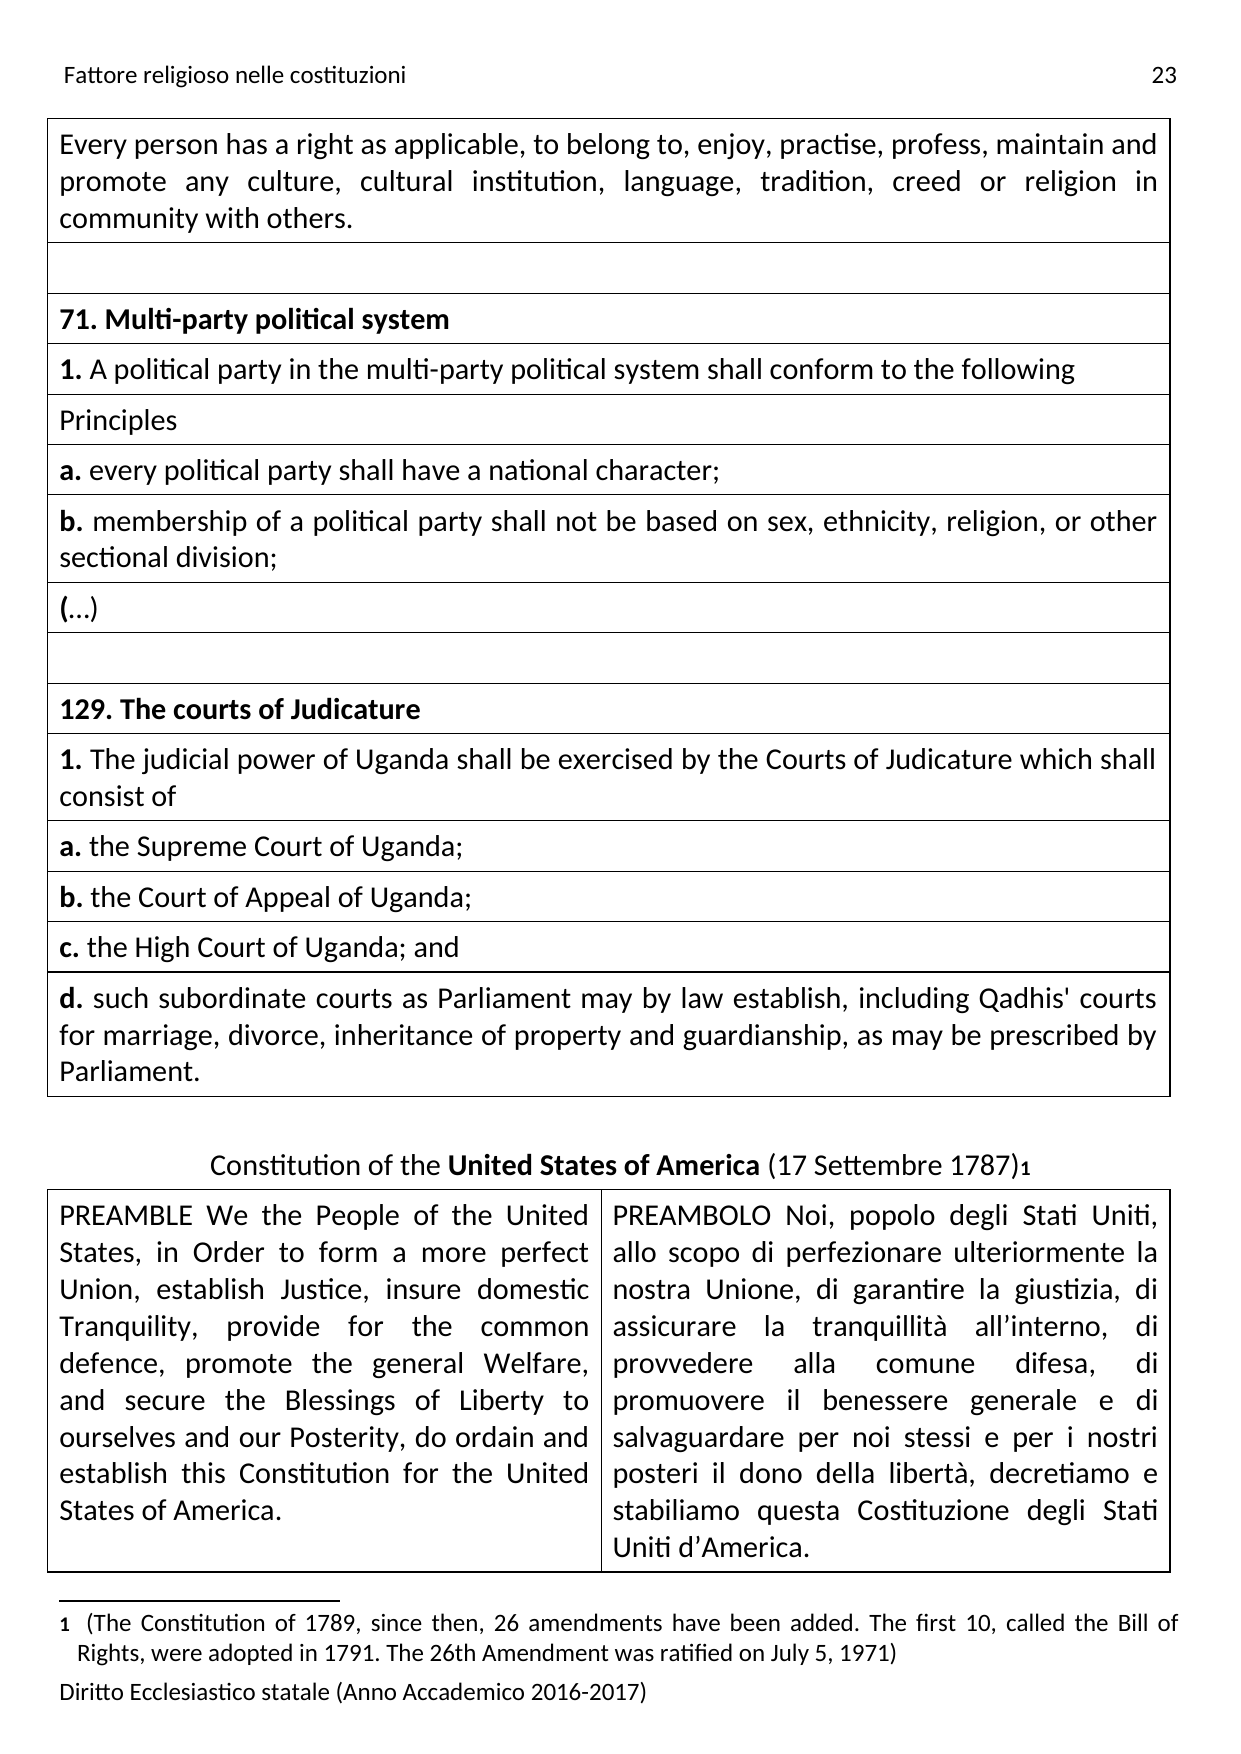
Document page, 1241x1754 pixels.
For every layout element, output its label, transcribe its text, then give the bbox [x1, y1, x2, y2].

table_cell d. such subordinate courts as Parliament may by law establish, including Qadhis' courts for marriage, divorce, inheritance of property and guardianship, as may be prescribed by Parliament. [48, 973, 1169, 1096]
table_cell a. the Supreme Court of Uganda; [48, 821, 1169, 871]
table_cell b. the Court of Appeal of Uganda; [48, 872, 1169, 921]
table_cell Every person has a right as applicable, to belong to, enjoy, practise, profess, maintain and promote any culture, cultural institution, language, tradition, creed or religion in community with others. [48, 119, 1169, 242]
table_cell 1. A political party in the multi-party political system shall conform to the following [48, 344, 1169, 393]
table_cell [48, 243, 1169, 293]
table_cell Principles [48, 395, 1169, 444]
text Constitution of the United States of America (17 Settembre 1787) [59, 1146, 1181, 1183]
table_cell b. membership of a political party shall not be based on sex, ethnicity, religion, or other sectional division; [48, 495, 1169, 582]
table_cell 129. The courts of Judicature [48, 684, 1169, 733]
table_cell a. every political party shall have a national character; [48, 445, 1169, 494]
table_header PREAMBLE We the People of the United States, in Order to form a more perfect Union, establish Justice, insure domestic Tranquility, provide for the common defence, promote the general Welfare, and secure the Blessings of Liberty to ourselves and our Posterity, do ordain and establish this Constitution for the United States of America. [48, 1190, 601, 1571]
table_cell 1. The judicial power of Uganda shall be exercised by the Courts of Judicature which shall consist of [48, 734, 1169, 820]
table_cell c. the High Court of Uganda; and [48, 922, 1169, 971]
table_cell [48, 633, 1169, 682]
table_cell 71. Multi-party political system [48, 294, 1169, 343]
table_cell (…) [48, 583, 1169, 632]
table_header PREAMBOLO Noi, popolo degli Stati Uniti, allo scopo di perfezionare ulteriormente la nostra Unione, di garantire la giustizia, di assicurare la tranquillità all’interno, di provvedere alla comune difesa, di promuovere il benessere generale e di salvaguardare per noi stessi e per i nostri posteri il dono della libertà, decretiamo e stabiliamo questa Costituzione degli Stati Uniti d’America. [602, 1190, 1169, 1571]
